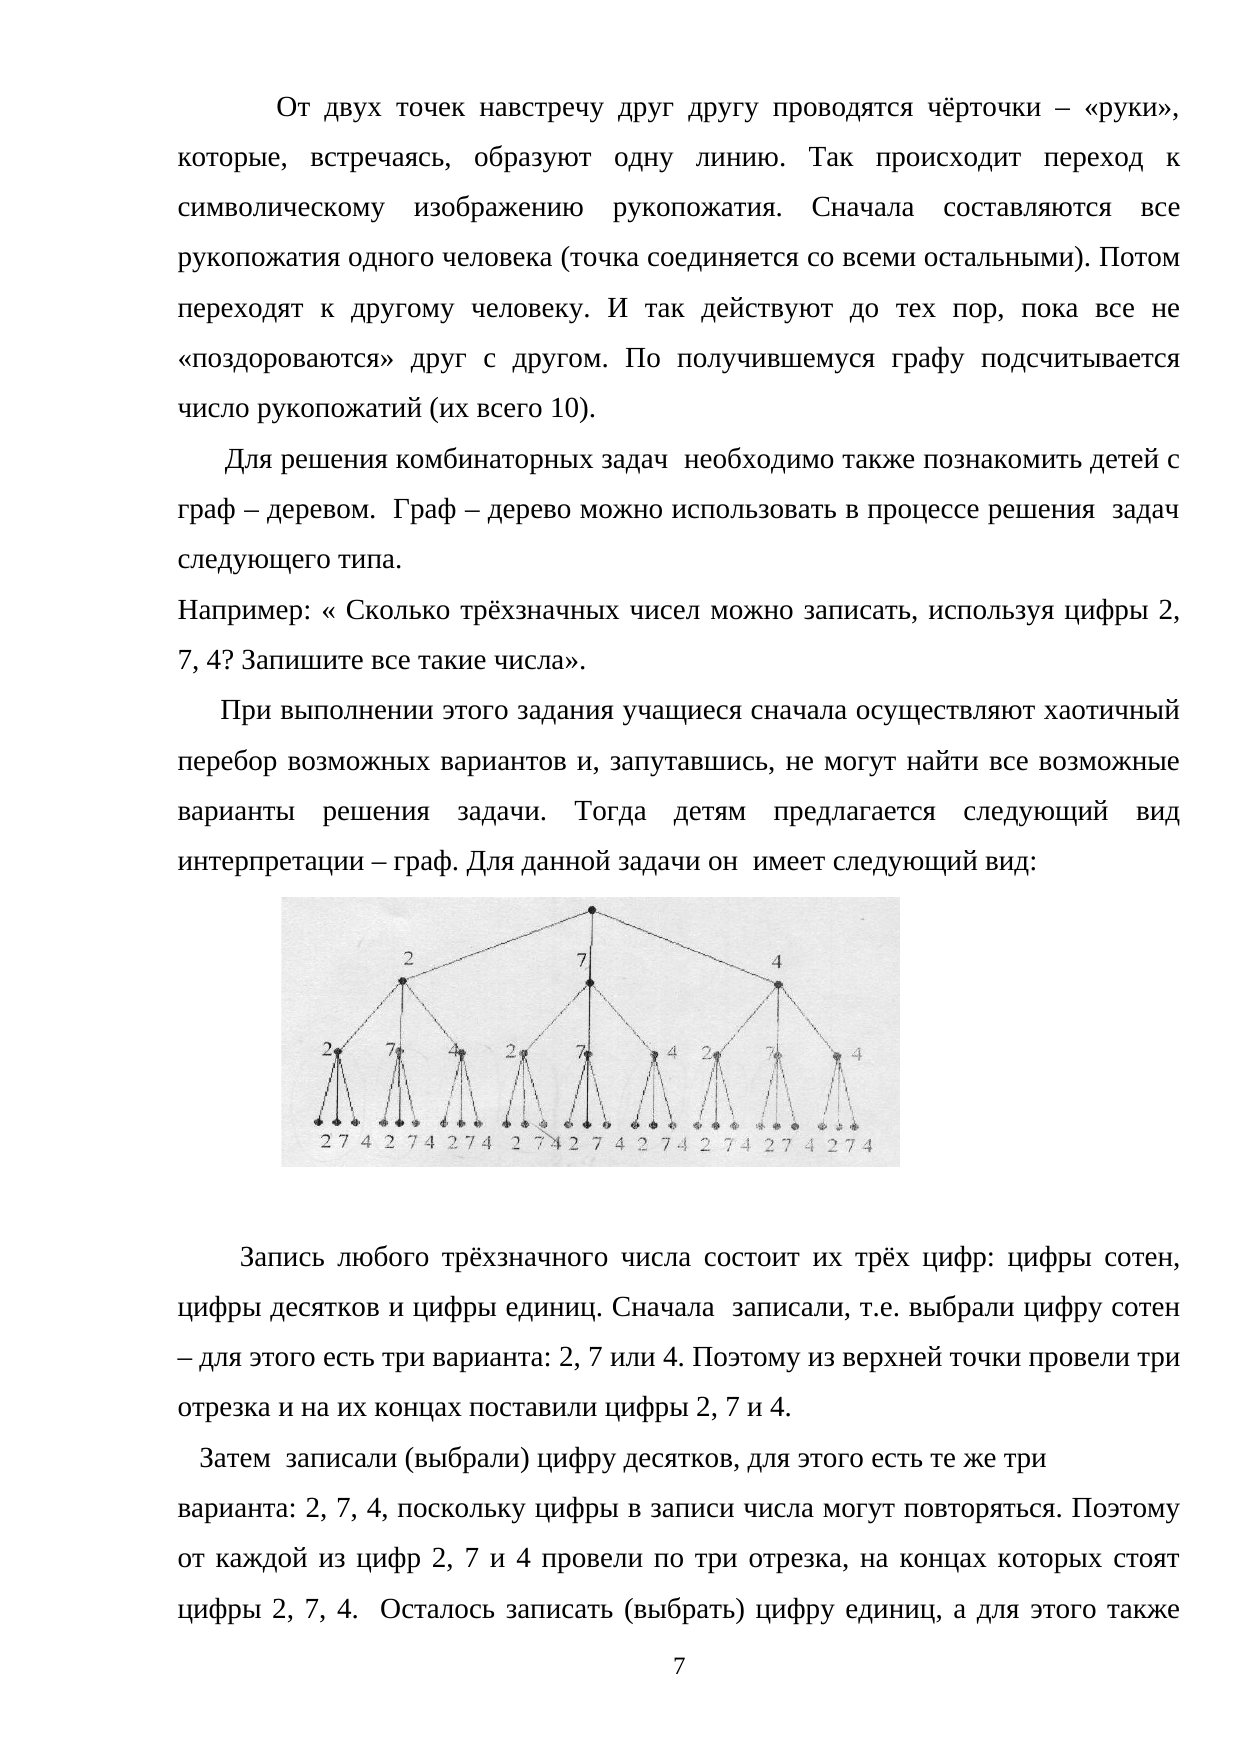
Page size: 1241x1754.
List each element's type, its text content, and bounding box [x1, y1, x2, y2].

text От двух точек навстречу друг другу проводятся чёрточки – «руки», которые, встречаясь, образуют одну линию. Так происходит переход к символическому изображению рукопожатия. Сначала составляются все рукопожатия одного человека (точка соединяется со всеми остальными). Потом переходят к другому человеку. И так действуют до тех пор, пока все не «поздороваются» друг с другом. По получившемуся графу подсчитывается число рукопожатий (их всего 10). [177, 89, 1181, 424]
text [177, 1490, 1181, 1624]
list Например: « Сколько трёхзначных чисел можно записать, используя цифры 2, 7, 4? Запишите все такие числа». [177, 592, 1181, 676]
text При выполнении этого задания учащиеся сначала осуществляют хаотичный перебор возможных вариантов и, запутавшись, не могут найти все возможные варианты решения задачи. Тогда детям предлагается следующий вид интерпретации – граф. Для данной задачи он имеет следующий вид: [177, 692, 1181, 877]
picture [281, 897, 900, 1167]
text Запись любого трёхзначного числа состоит их трёх цифр: цифры сотен, цифры десятков и цифры единиц. Сначала записали, т.е. выбрали цифру сотен – для этого есть три варианта: 2, 7 или 4. Поэтому из верхней точки провели три отрезка и на их концах поставили цифры 2, 7 и 4. [177, 1239, 1181, 1423]
text Для решения комбинаторных задач необходимо также познакомить детей с граф – деревом. Граф – дерево можно использовать в процессе решения задач следующего типа. [177, 441, 1181, 575]
text Затем записали (выбрали) цифру десятков, для этого есть те же три [177, 1440, 1181, 1473]
